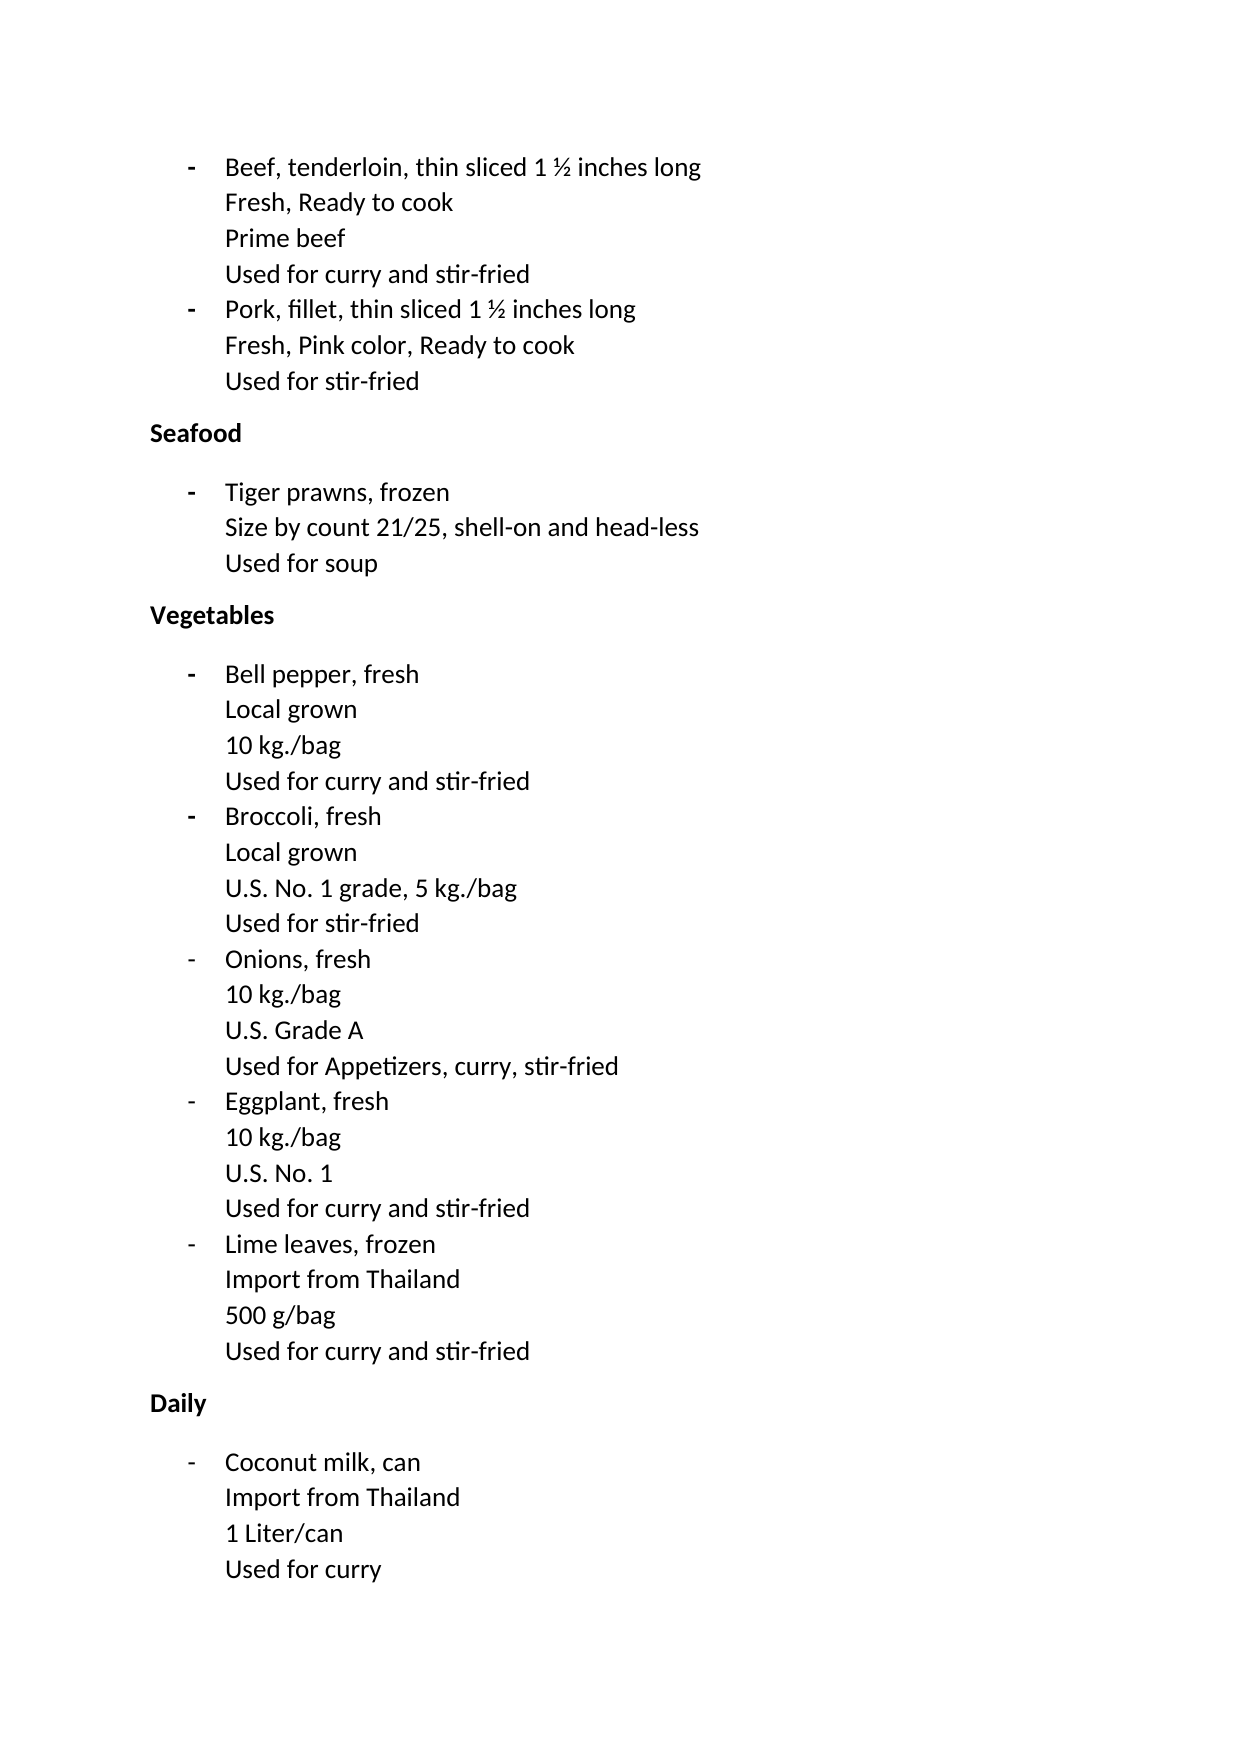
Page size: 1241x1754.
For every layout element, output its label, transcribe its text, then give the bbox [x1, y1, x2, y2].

list 10 kg./bag [225, 728, 1090, 761]
list Lime leaves, frozen [187, 1227, 1090, 1260]
text Daily [150, 1386, 1090, 1419]
list Beef, tenderloin, thin sliced 1 ½ inches long [187, 150, 1090, 183]
list Used for soup [225, 546, 1090, 579]
list U.S. No. 1 grade, 5 kg./bag [225, 871, 1090, 904]
list Used for Appetizers, curry, stir-fried [225, 1049, 1090, 1082]
list U.S. Grade A [225, 1013, 1090, 1046]
text Seafood [150, 416, 1090, 449]
list U.S. No. 1 [225, 1156, 1090, 1189]
list Used for stir-fried [225, 364, 1090, 397]
list Import from Thailand [225, 1263, 1090, 1296]
list Import from Thailand [225, 1481, 1090, 1514]
list Used for curry and stir-fried [225, 764, 1090, 797]
list Prime beef [225, 221, 1090, 254]
list 500 g/bag [225, 1298, 1090, 1331]
list Onions, fresh [187, 942, 1090, 975]
list 1 Liter/can [225, 1516, 1090, 1549]
list Eggplant, fresh [187, 1084, 1090, 1118]
list Used for stir-fried [225, 906, 1090, 939]
list 10 kg./bag [225, 1120, 1090, 1153]
list Size by count 21/25, shell-on and head-less [225, 510, 1090, 543]
list Used for curry and stir-fried [225, 1334, 1090, 1367]
list Tiger prawns, frozen [187, 475, 1090, 508]
list Broccoli, fresh [187, 799, 1090, 833]
list Used for curry and stir-fried [225, 257, 1090, 290]
list Pork, fillet, thin sliced 1 ½ inches long [187, 292, 1090, 326]
list Used for curry and stir-fried [225, 1191, 1090, 1224]
list Fresh, Ready to cook [225, 186, 1090, 219]
list Local grown [225, 835, 1090, 868]
list Fresh, Pink color, Ready to cook [225, 328, 1090, 361]
list Bell pepper, fresh [187, 657, 1090, 690]
list Used for curry [225, 1552, 1090, 1585]
text Vegetables [150, 598, 1090, 631]
list Coconut milk, can [187, 1445, 1090, 1478]
list 10 kg./bag [225, 978, 1090, 1011]
list Local grown [225, 693, 1090, 726]
